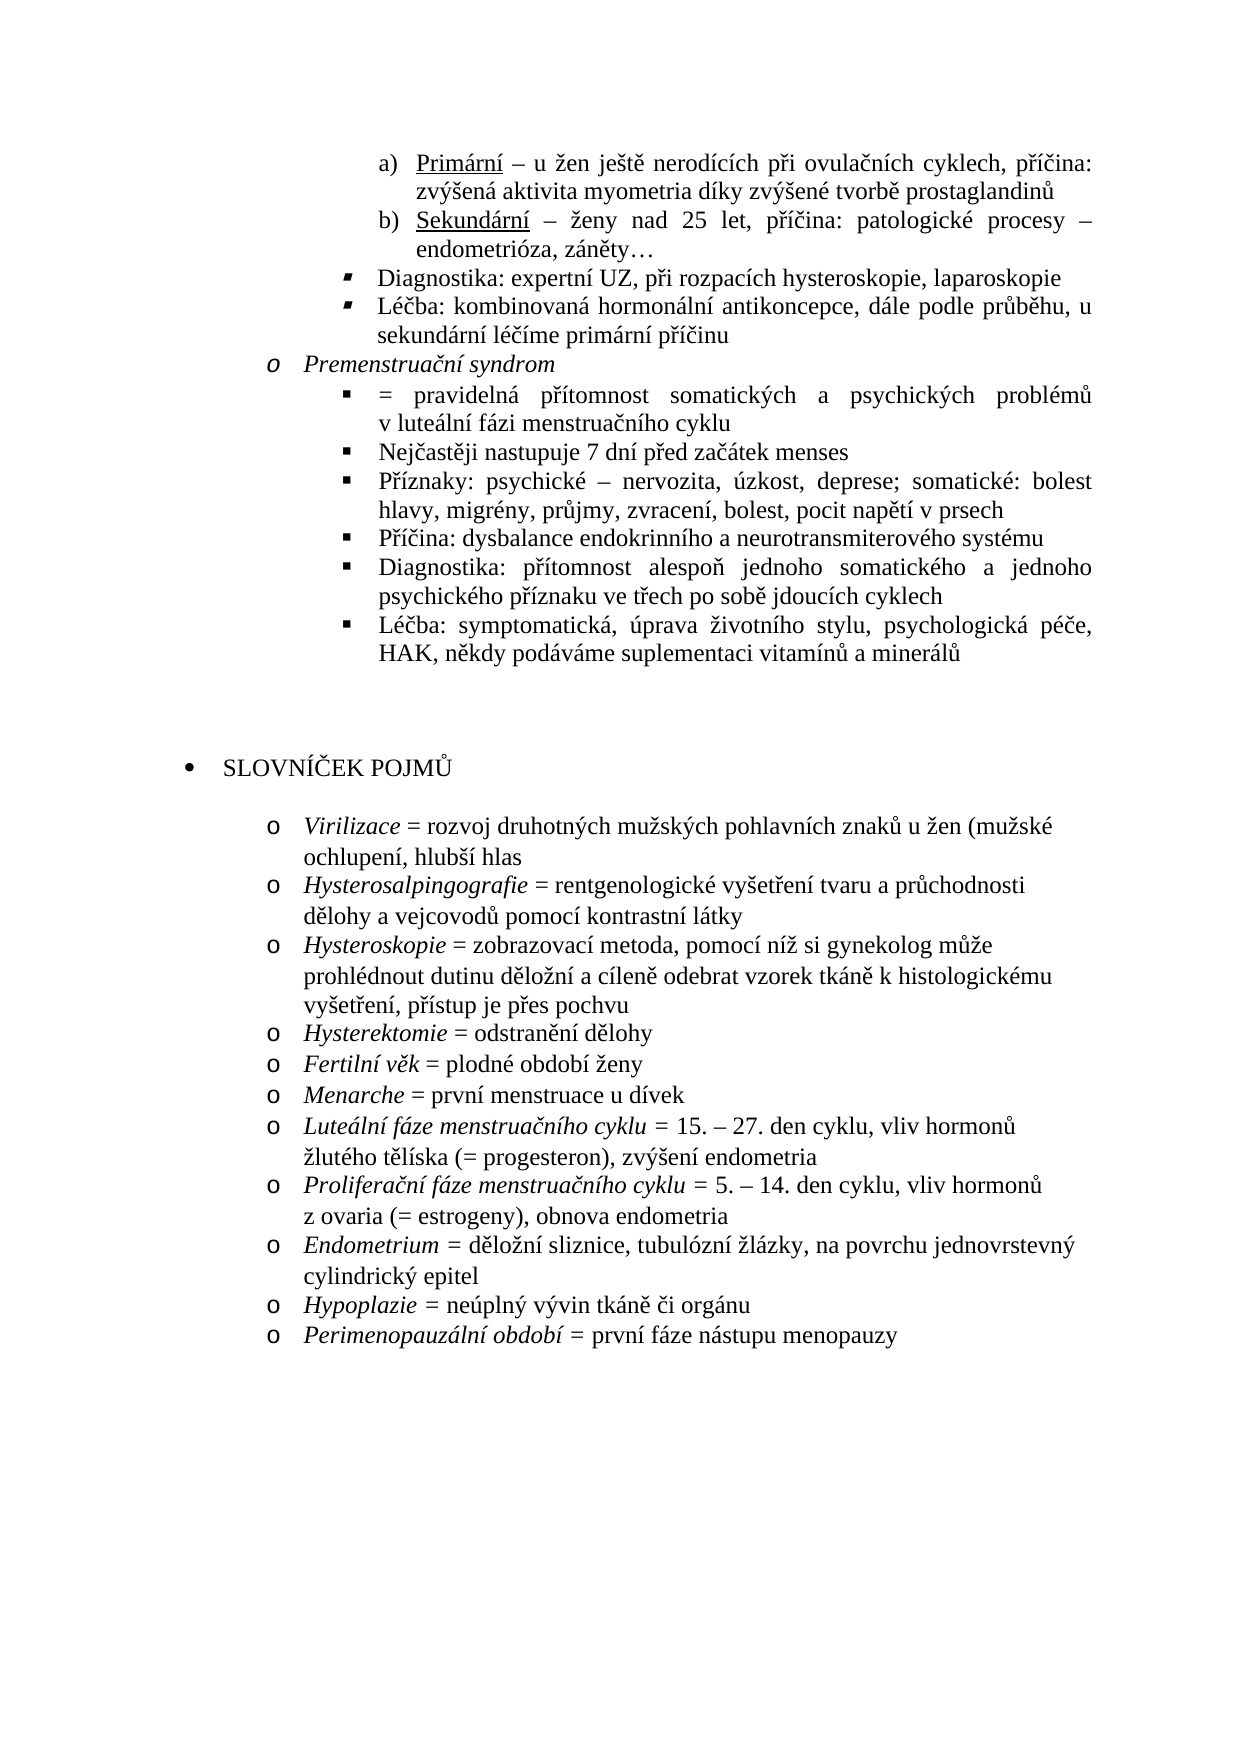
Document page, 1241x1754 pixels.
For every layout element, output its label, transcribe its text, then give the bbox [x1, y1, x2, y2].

list Perimenopauzální období = první fáze nástupu menopauzy [266, 1321, 1093, 1351]
list Proliferační fáze menstruačního cyklu = 5. – 14. den cyklu, vliv hormonů z ovaria (= estrogeny), obnova endometria [266, 1171, 1093, 1230]
list Hysteroskopie = zobrazovací metoda, pomocí níž si gynekolog může prohlédnout dutinu děložní a cíleně odebrat vzorek tkáně k histologickému vyšetření, přístup je přes pochvu [266, 930, 1093, 1018]
list Léčba: symptomatická, úprava životního stylu, psychologická péče, HAK, někdy podáváme suplementaci vitamínů a minerálů [341, 610, 1093, 667]
list Premenstruační syndrom [266, 349, 1093, 380]
list Virilizace = rozvoj druhotných mužských pohlavních znaků u žen (mužské ochlupení, hlubší hlas [266, 811, 1093, 871]
list Diagnostika: expertní UZ, při rozpacích hysteroskopie, laparoskopie [339, 263, 1093, 291]
list Diagnostika: přítomnost alespoň jednoho somatického a jednoho psychického příznaku ve třech po sobě jdoucích cyklech [341, 552, 1093, 610]
list Příznaky: psychické – nervozita, úzkost, deprese; somatické: bolest hlavy, migrény, průjmy, zvracení, bolest, pocit napětí v prsech [341, 466, 1093, 523]
list Hysterosalpingografie = rentgenologické vyšetření tvaru a průchodnosti dělohy a vejcovodů pomocí kontrastní látky [266, 871, 1093, 930]
list Příčina: dysbalance endokrinního a neurotransmiterového systému [341, 523, 1093, 552]
list Nejčastěji nastupuje 7 dní před začátek menses [341, 437, 1093, 466]
list Endometrium = děložní sliznice, tubulózní žlázky, na povrchu jednovrstevný cylindrický epitel [266, 1230, 1093, 1290]
list Sekundární – ženy nad 25 let, příčina: patologické procesy – endometrióza, záněty… [378, 205, 1093, 263]
list SLOVNÍČEK POJMŮ [185, 753, 1093, 782]
list = pravidelná přítomnost somatických a psychických problémů v luteální fázi menstruačního cyklu [341, 380, 1093, 437]
list Luteální fáze menstruačního cyklu = 15. – 27. den cyklu, vliv hormonů žlutého tělíska (= progesteron), zvýšení endometria [266, 1111, 1093, 1171]
list Hypoplazie = neúplný vývin tkáně či orgánu [266, 1290, 1093, 1321]
list Fertilní věk = plodné období ženy [266, 1049, 1093, 1080]
list Menarche = první menstruace u dívek [266, 1080, 1093, 1111]
list Primární – u žen ještě nerodících při ovulačních cyklech, příčina: zvýšená aktivita myometria díky zvýšené tvorbě prostaglandinů [378, 148, 1093, 205]
list Léčba: kombinovaná hormonální antikoncepce, dále podle průběhu, u sekundární léčíme primární příčinu [339, 291, 1093, 349]
list Hysterektomie = odstranění dělohy [266, 1018, 1093, 1049]
